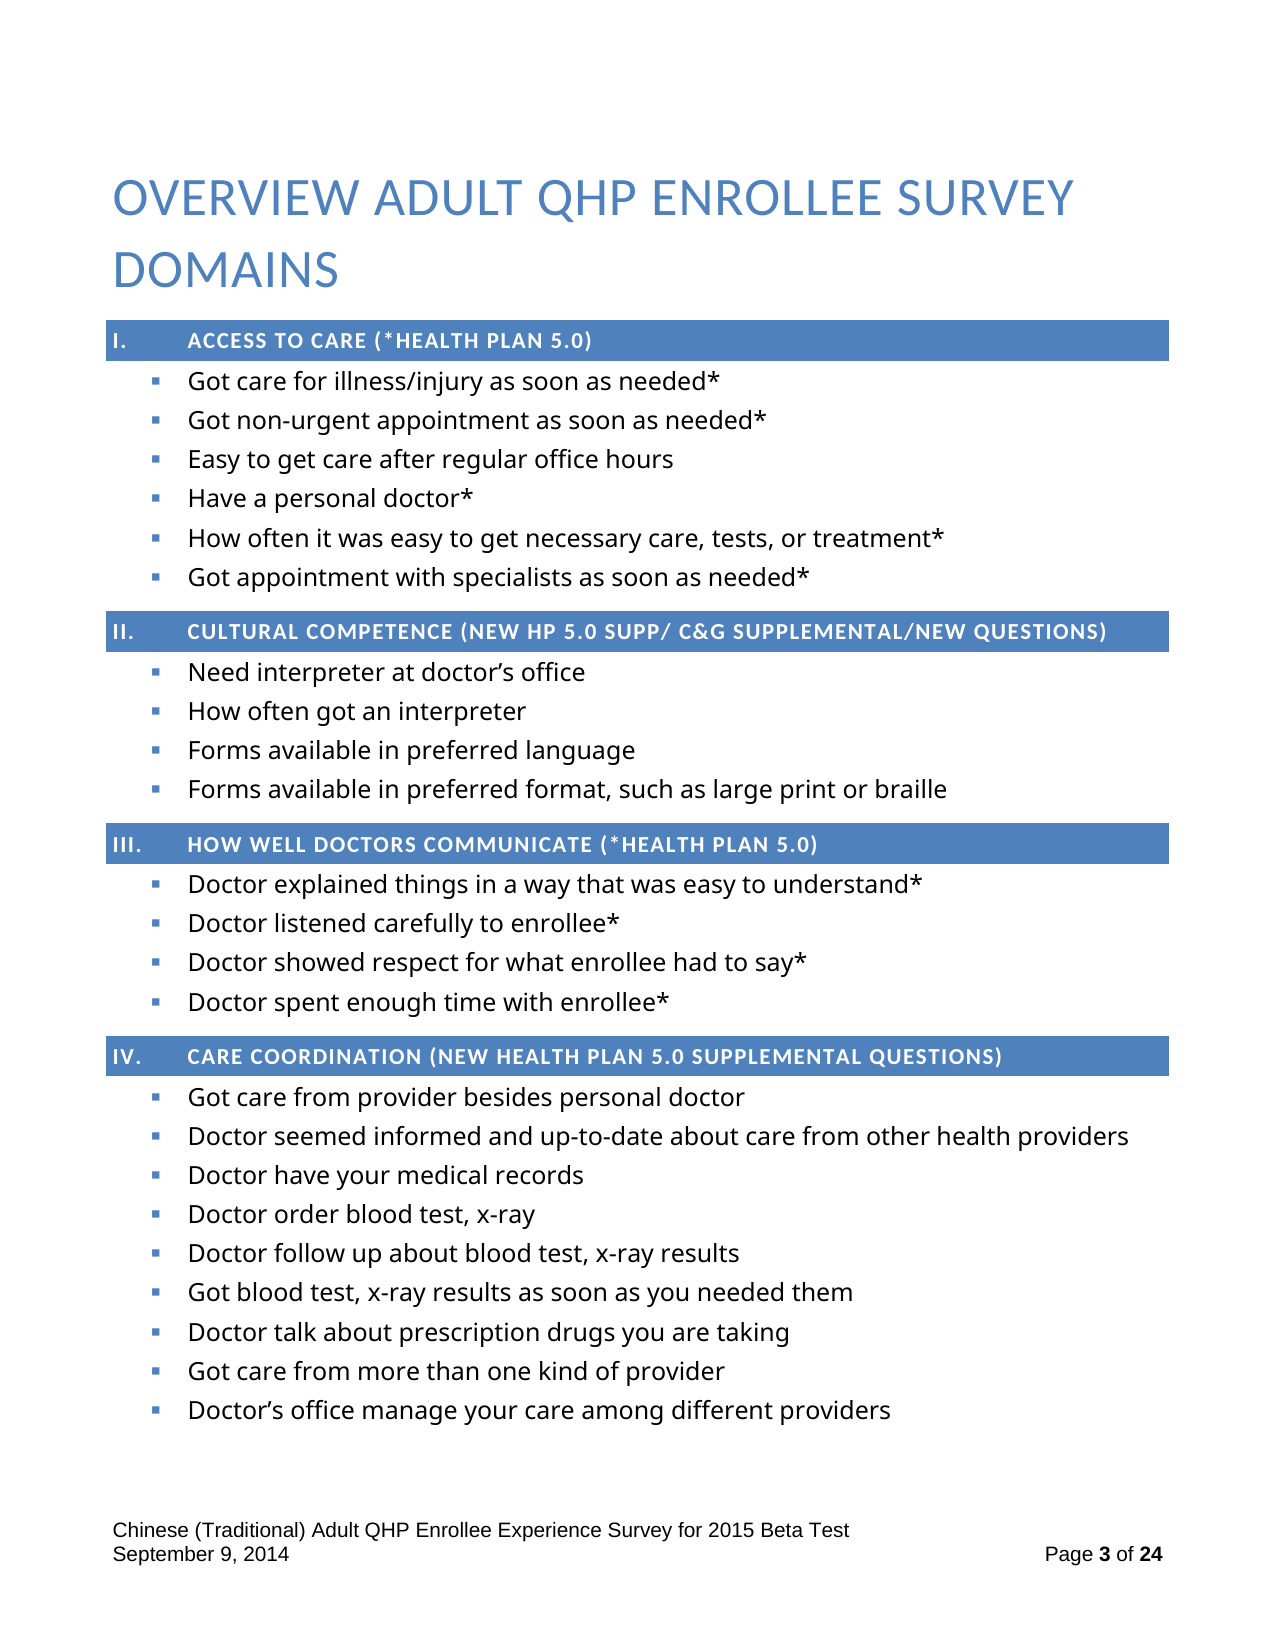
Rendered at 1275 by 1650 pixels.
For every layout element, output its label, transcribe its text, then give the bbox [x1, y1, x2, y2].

list Doctor explained things in a way that was easy to understand* [150, 867, 1162, 901]
list Have a personal doctor* [150, 481, 1162, 515]
text iI. CULTURAL COMPETENCe (New hp 5.0 Supp/ C&G Supplemental/new questions) [113, 618, 1162, 645]
list Forms available in preferred format, such as large print or braille [150, 772, 1162, 806]
list Got care from provider besides personal doctor [150, 1079, 1162, 1113]
list Doctor listened carefully to enrollee* [150, 906, 1162, 940]
text IV. CARE COORDINATION (New health plan 5.0 Supplemental questions) [113, 1042, 1162, 1070]
list Doctor follow up about blood test, x-ray results [150, 1236, 1162, 1270]
list Easy to get care after regular office hours [150, 442, 1162, 476]
list Doctor showed respect for what enrollee had to say* [150, 945, 1162, 979]
list How often got an interpreter [150, 693, 1162, 728]
list Forms available in preferred language [150, 733, 1162, 767]
list Got care from more than one kind of provider [150, 1353, 1162, 1387]
list Got non-urgent appointment as soon as needed* [150, 403, 1162, 437]
list Got appointment with specialists as soon as needed* [150, 559, 1162, 593]
list Doctor spent enough time with enrollee* [150, 984, 1162, 1018]
list Doctor’s office manage your care among different providers [150, 1392, 1162, 1427]
list Got blood test, x-ray results as soon as you needed them [150, 1275, 1162, 1309]
list Doctor seemed informed and up-to-date about care from other health providers [150, 1118, 1162, 1152]
list Doctor have your medical records [150, 1157, 1162, 1192]
text I. Access to care (*health plan 5.0) [113, 327, 1162, 355]
list Doctor order blood test, x-ray [150, 1197, 1162, 1231]
text overview Adult QHP enrollee survey Domains [112, 162, 1162, 301]
list Got care for illness/injury as soon as needed* [150, 364, 1162, 398]
text IIi. How well doctors communicate (*health plan 5.0) [113, 830, 1162, 858]
list Need interpreter at doctor’s office [150, 654, 1162, 688]
list How often it was easy to get necessary care, tests, or treatment* [150, 520, 1162, 554]
list Doctor talk about prescription drugs you are taking [150, 1314, 1162, 1348]
